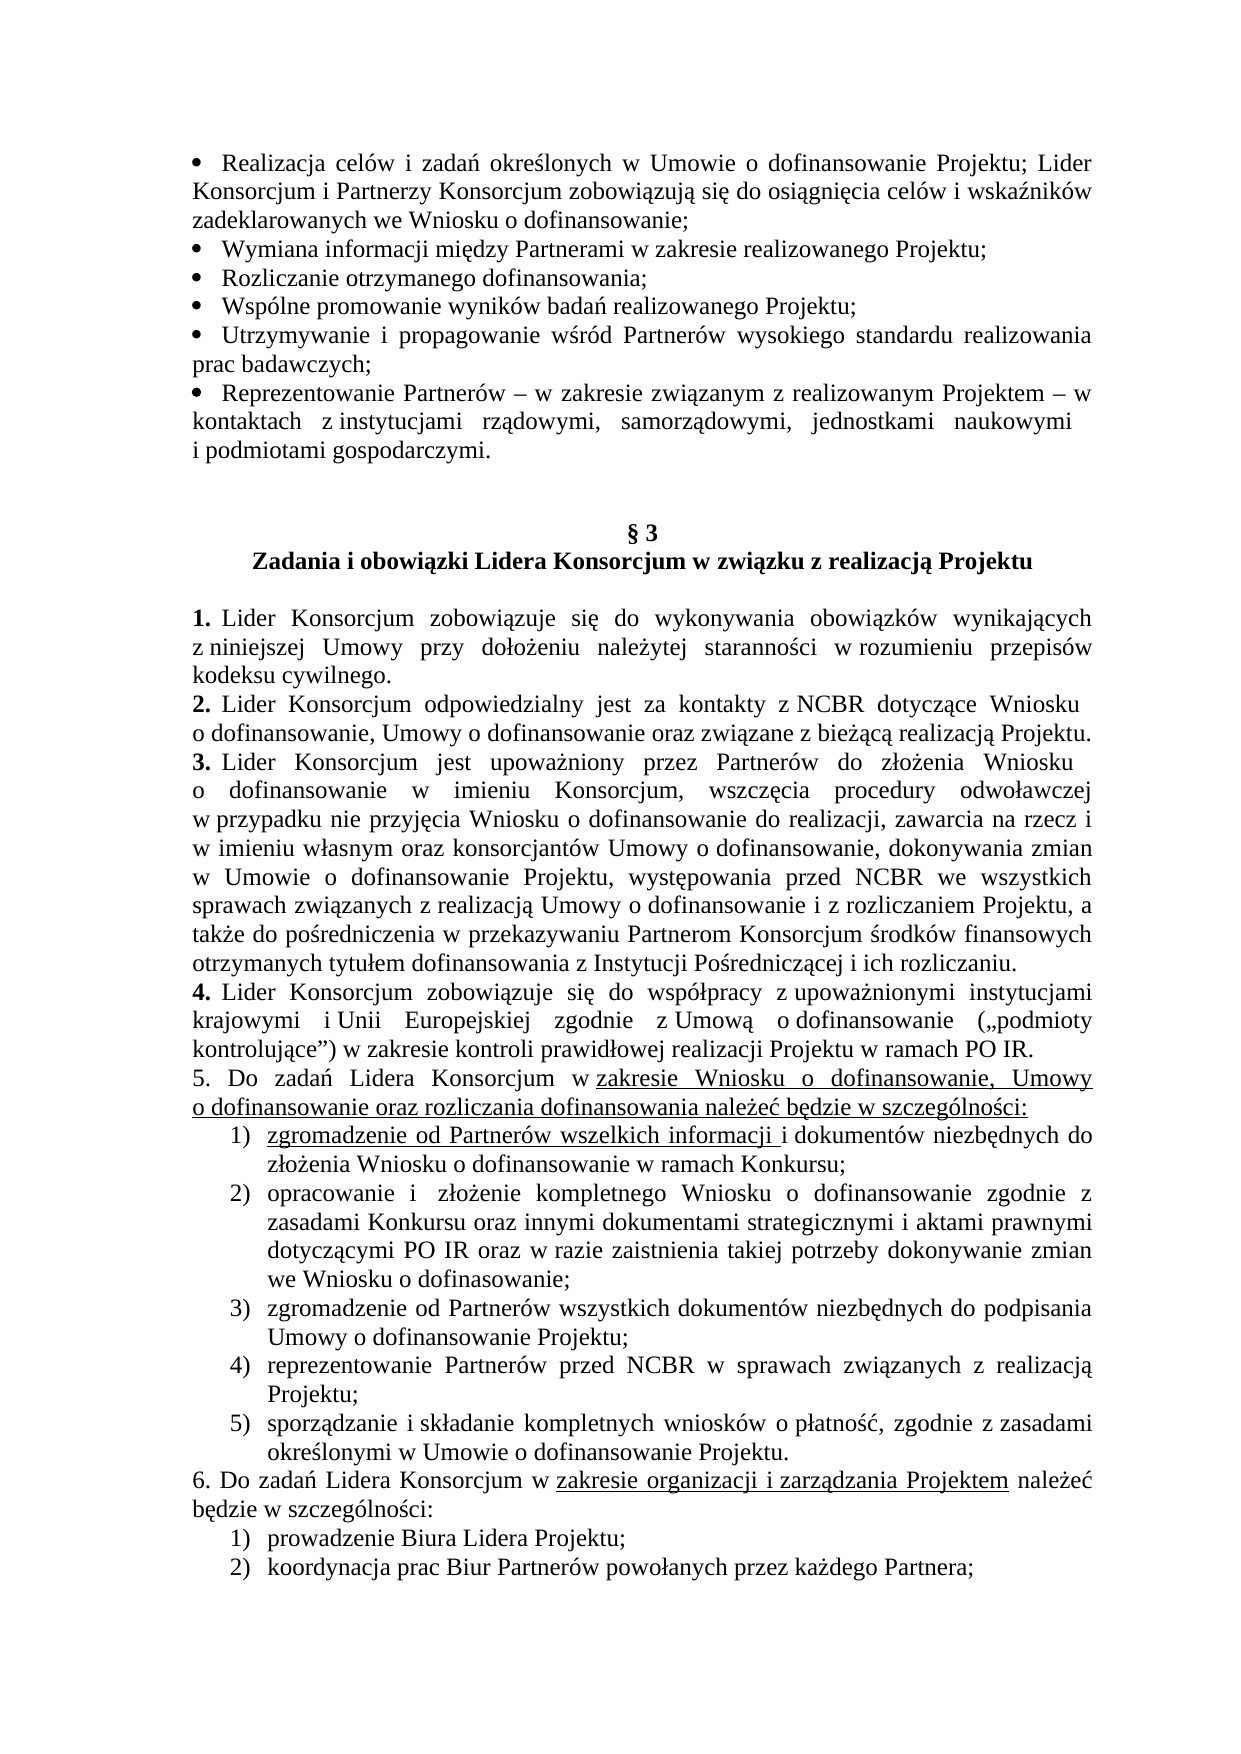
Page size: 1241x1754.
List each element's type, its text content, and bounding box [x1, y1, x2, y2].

list Reprezentowanie Partnerów – w zakresie związanym z realizowanym Projektem – w kontaktach z instytucjami rządowymi, samorządowymi, jednostkami naukowymi i podmiotami gospodarczymi. [192, 378, 1093, 464]
list zgromadzenie od Partnerów wszystkich dokumentów niezbędnych do podpisania Umowy o dofinansowanie Projektu; [229, 1293, 1093, 1351]
list Realizacja celów i zadań określonych w Umowie o dofinansowanie Projektu; Lider Konsorcjum i Partnerzy Konsorcjum zobowiązują się do osiągnięcia celów i wskaźników zadeklarowanych we Wniosku o dofinansowanie; [192, 148, 1093, 234]
list Lider Konsorcjum jest upoważniony przez Partnerów do złożenia Wniosku o dofinansowanie w imieniu Konsorcjum, wszczęcia procedury odwoławczej w przypadku nie przyjęcia Wniosku o dofinansowanie do realizacji, zawarcia na rzecz i w imieniu własnym oraz konsorcjantów Umowy o dofinansowanie, dokonywania zmian w Umowie o dofinansowanie Projektu, występowania przed NCBR we wszystkich sprawach związanych z realizacją Umowy o dofinansowanie i z rozliczaniem Projektu, a także do pośredniczenia w przekazywaniu Partnerom Konsorcjum środków finansowych otrzymanych tytułem dofinansowania z Instytucji Pośredniczącej i ich rozliczaniu. [192, 747, 1093, 977]
text § 3 [192, 518, 1093, 546]
list zgromadzenie od Partnerów wszelkich informacji i dokumentów niezbędnych do złożenia Wniosku o dofinansowanie w ramach Konkursu; [229, 1121, 1093, 1178]
list reprezentowanie Partnerów przed NCBR w sprawach związanych z realizacją Projektu; [229, 1351, 1093, 1408]
list Utrzymywanie i propagowanie wśród Partnerów wysokiego standardu realizowania prac badawczych; [192, 320, 1093, 378]
list Wspólne promowanie wyników badań realizowanego Projektu; [192, 291, 1093, 320]
list Rozliczanie otrzymanego dofinansowania; [192, 263, 1093, 291]
list Lider Konsorcjum odpowiedzialny jest za kontakty z NCBR dotyczące Wniosku o dofinansowanie, Umowy o dofinansowanie oraz związane z bieżącą realizacją Projektu. [192, 689, 1093, 747]
list prowadzenie Biura Lidera Projektu; [229, 1523, 1093, 1552]
list Wymiana informacji między Partnerami w zakresie realizowanego Projektu; [192, 234, 1093, 263]
list opracowanie i złożenie kompletnego Wniosku o dofinansowanie zgodnie z zasadami Konkursu oraz innymi dokumentami strategicznymi i aktami prawnymi dotyczącymi PO IR oraz w razie zaistnienia takiej potrzeby dokonywanie zmian we Wniosku o dofinasowanie; [229, 1178, 1093, 1293]
subtitle Zadania i obowiązki Lidera Konsorcjum w związku z realizacją Projektu [192, 546, 1093, 575]
list koordynacja prac Biur Partnerów powołanych przez każdego Partnera; [229, 1552, 1093, 1581]
text 5. Do zadań Lidera Konsorcjum w zakresie Wniosku o dofinansowanie, Umowy o dofinansowanie oraz rozliczania dofinansowania należeć będzie w szczególności: [192, 1063, 1093, 1121]
list Lider Konsorcjum zobowiązuje się do współpracy z upoważnionymi instytucjami krajowymi i Unii Europejskiej zgodnie z Umową o dofinansowanie („podmioty kontrolujące”) w zakresie kontroli prawidłowej realizacji Projektu w ramach PO IR. [192, 977, 1093, 1063]
list Lider Konsorcjum zobowiązuje się do wykonywania obowiązków wynikających z niniejszej Umowy przy dołożeniu należytej staranności w rozumieniu przepisów kodeksu cywilnego. [192, 603, 1093, 689]
text 6. Do zadań Lidera Konsorcjum w zakresie organizacji i zarządzania Projektem należeć będzie w szczególności: [192, 1466, 1093, 1523]
list sporządzanie i składanie kompletnych wniosków o płatność, zgodnie z zasadami określonymi w Umowie o dofinansowanie Projektu. [229, 1408, 1093, 1466]
